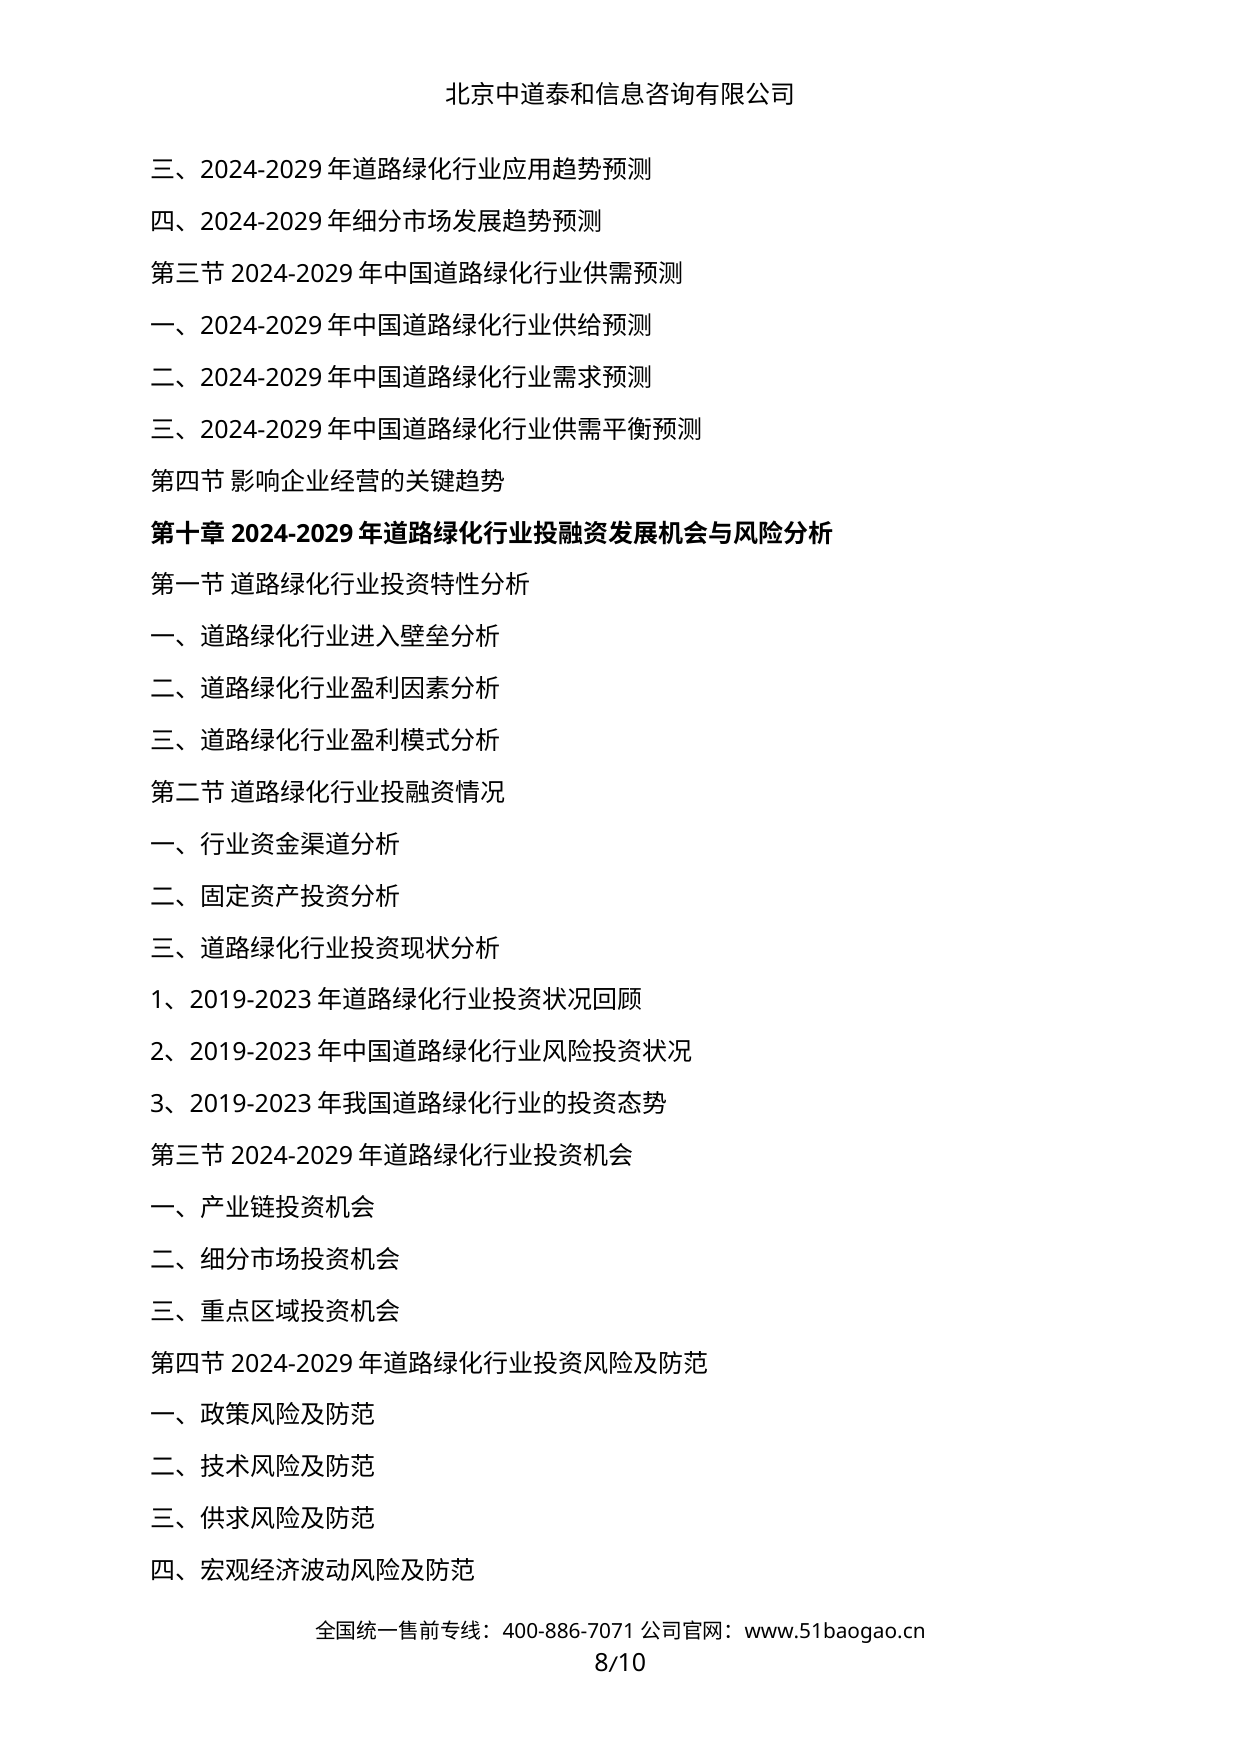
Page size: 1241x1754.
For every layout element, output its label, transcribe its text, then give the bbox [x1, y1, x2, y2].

text 二、2024-2029年中国道路绿化行业需求预测 [150, 357, 1090, 394]
text 1、2019-2023年道路绿化行业投资状况回顾 [150, 980, 1090, 1016]
text 第三节 2024-2029年中国道路绿化行业供需预测 [150, 254, 1090, 290]
text 三、重点区域投资机会 [150, 1291, 1090, 1327]
text 第二节 道路绿化行业投融资情况 [150, 772, 1090, 809]
text 三、2024-2029年中国道路绿化行业供需平衡预测 [150, 409, 1090, 446]
text 2、2019-2023年中国道路绿化行业风险投资状况 [150, 1032, 1090, 1068]
text 三、道路绿化行业盈利模式分析 [150, 721, 1090, 757]
text 第三节 2024-2029年道路绿化行业投资机会 [150, 1136, 1090, 1172]
text 一、行业资金渠道分析 [150, 824, 1090, 861]
text 3、2019-2023年我国道路绿化行业的投资态势 [150, 1084, 1090, 1120]
text 第四节 2024-2029年道路绿化行业投资风险及防范 [150, 1343, 1090, 1379]
text 一、道路绿化行业进入壁垒分析 [150, 617, 1090, 653]
text 二、道路绿化行业盈利因素分析 [150, 669, 1090, 705]
text 二、技术风险及防范 [150, 1447, 1090, 1483]
text 第十章 2024-2029年道路绿化行业投融资发展机会与风险分析 [150, 513, 1090, 549]
text 三、供求风险及防范 [150, 1499, 1090, 1535]
text 第一节 道路绿化行业投资特性分析 [150, 565, 1090, 601]
text 一、2024-2029年中国道路绿化行业供给预测 [150, 306, 1090, 342]
text 三、道路绿化行业投资现状分析 [150, 928, 1090, 964]
text 二、固定资产投资分析 [150, 876, 1090, 912]
text 一、政策风险及防范 [150, 1395, 1090, 1431]
text 第四节 影响企业经营的关键趋势 [150, 461, 1090, 497]
text 二、细分市场投资机会 [150, 1239, 1090, 1276]
text 四、2024-2029年细分市场发展趋势预测 [150, 202, 1090, 238]
text 三、2024-2029年道路绿化行业应用趋势预测 [150, 150, 1090, 186]
text 一、产业链投资机会 [150, 1187, 1090, 1224]
text 四、宏观经济波动风险及防范 [150, 1551, 1090, 1587]
